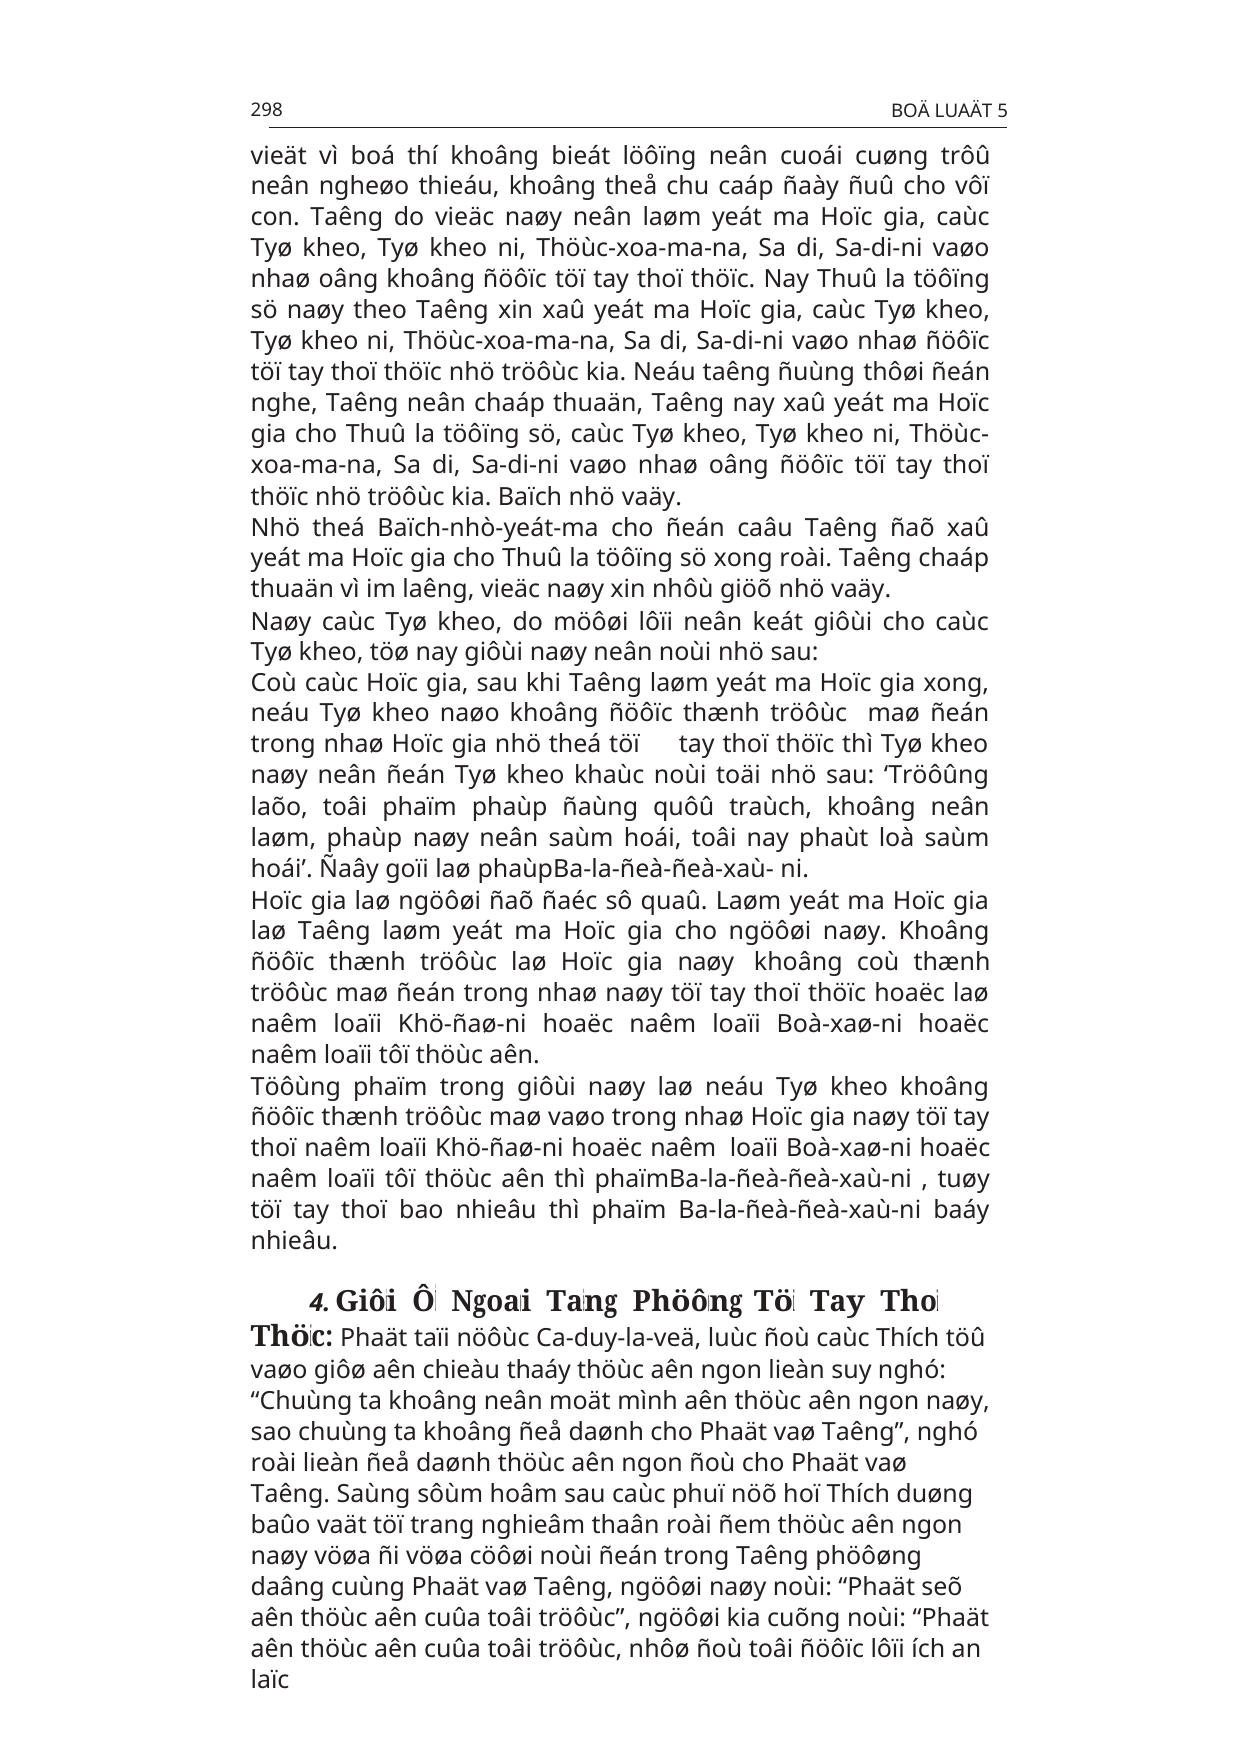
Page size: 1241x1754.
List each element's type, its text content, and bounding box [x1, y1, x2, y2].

text Hoïc gia laø ngöôøi ñaõ ñaéc sô quaû. Laøm yeát ma Hoïc gia laø Taêng laøm yeát ma Hoïc gia cho ngöôøi naøy. Khoâng ñöôïc thænh tröôùc laø Hoïc gia naøy khoâng coù thænh tröôùc maø ñeán trong nhaø naøy töï tay thoï thöïc hoaëc laø naêm loaïi Khö-ñaø-ni hoaëc naêm loaïi Boà-xaø-ni hoaëc naêm loaïi tôï thöùc aên. [250, 884, 990, 1071]
text Coù caùc Hoïc gia, sau khi Taêng laøm yeát ma Hoïc gia xong, neáu Tyø kheo naøo khoâng ñöôïc thænh tröôùc maø ñeán trong nhaø Hoïc gia nhö theá töï tay thoï thöïc thì Tyø kheo naøy neân ñeán Tyø kheo khaùc noùi toäi nhö sau: ‘Tröôûng laõo, toâi phaïm phaùp ñaùng quôû traùch, khoâng neân laøm, phaùp naøy neân saùm hoái, toâi nay phaùt loà saùm hoái’. Ñaây goïi laø phaùpBa-la-ñeà-ñeà-xaù- ni. [250, 667, 990, 884]
text Naøy caùc Tyø kheo, do möôøi lôïi neân keát giôùi cho caùc Tyø kheo, töø nay giôùi naøy neân noùi nhö sau: [250, 605, 990, 667]
list Giôùi ÔÛ Ngoaøi Taêng Phöôøng Töï Tay Thoï Thöïc: Phaät taïi nöôùc Ca-duy-la-veä, luùc ñoù caùc Thích töû vaøo giôø aên chieàu thaáy thöùc aên ngon lieàn suy nghó: “Chuùng ta khoâng neân moät mình aên thöùc aên ngon naøy, sao chuùng ta khoâng ñeå daønh cho Phaät vaø Taêng”, nghó roài lieàn ñeå daønh thöùc aên ngon ñoù cho Phaät vaø Taêng. Saùng sôùm hoâm sau caùc phuï nöõ hoï Thích duøng baûo vaät töï trang nghieâm thaân roài ñem thöùc aên ngon naøy vöøa ñi vöøa cöôøi noùi ñeán trong Taêng phöôøng daâng cuùng Phaät vaø Taêng, ngöôøi naøy noùi: “Phaät seõ aên thöùc aên cuûa toâi tröôùc”, ngöôøi kia cuõng noùi: “Phaät aên thöùc aên cuûa toâi tröôùc, nhôø ñoù toâi ñöôïc lôïi ích an laïc [250, 1283, 990, 1696]
text Töôùng phaïm trong giôùi naøy laø neáu Tyø kheo khoâng ñöôïc thænh tröôùc maø vaøo trong nhaø Hoïc gia naøy töï tay thoï naêm loaïi Khö-ñaø-ni hoaëc naêm loaïi Boà-xaø-ni hoaëc naêm loaïi tôï thöùc aên thì phaïmBa-la-ñeà-ñeà-xaù-ni , tuøy töï tay thoï bao nhieâu thì phaïm Ba-la-ñeà-ñeà-xaù-ni baáy nhieâu. [250, 1071, 990, 1257]
text 298 BOÄ LUAÄT 5 [250, 96, 1065, 123]
text vieät vì boá thí khoâng bieát löôïng neân cuoái cuøng trôû neân ngheøo thieáu, khoâng theå chu caáp ñaày ñuû cho vôï con. Taêng do vieäc naøy neân laøm yeát ma Hoïc gia, caùc Tyø kheo, Tyø kheo ni, Thöùc-xoa-ma-na, Sa di, Sa-di-ni vaøo nhaø oâng khoâng ñöôïc töï tay thoï thöïc. Nay Thuû la töôïng sö naøy theo Taêng xin xaû yeát ma Hoïc gia, caùc Tyø kheo, Tyø kheo ni, Thöùc-xoa-ma-na, Sa di, Sa-di-ni vaøo nhaø ñöôïc töï tay thoï thöïc nhö tröôùc kia. Neáu taêng ñuùng thôøi ñeán nghe, Taêng neân chaáp thuaän, Taêng nay xaû yeát ma Hoïc gia cho Thuû la töôïng sö, caùc Tyø kheo, Tyø kheo ni, Thöùc-xoa-ma-na, Sa di, Sa-di-ni vaøo nhaø oâng ñöôïc töï tay thoï thöïc nhö tröôùc kia. Baïch nhö vaäy. [250, 140, 990, 512]
text Nhö theá Baïch-nhò-yeát-ma cho ñeán caâu Taêng ñaõ xaû yeát ma Hoïc gia cho Thuû la töôïng sö xong roài. Taêng chaáp thuaän vì im laêng, vieäc naøy xin nhôù giöõ nhö vaäy. [250, 512, 990, 605]
